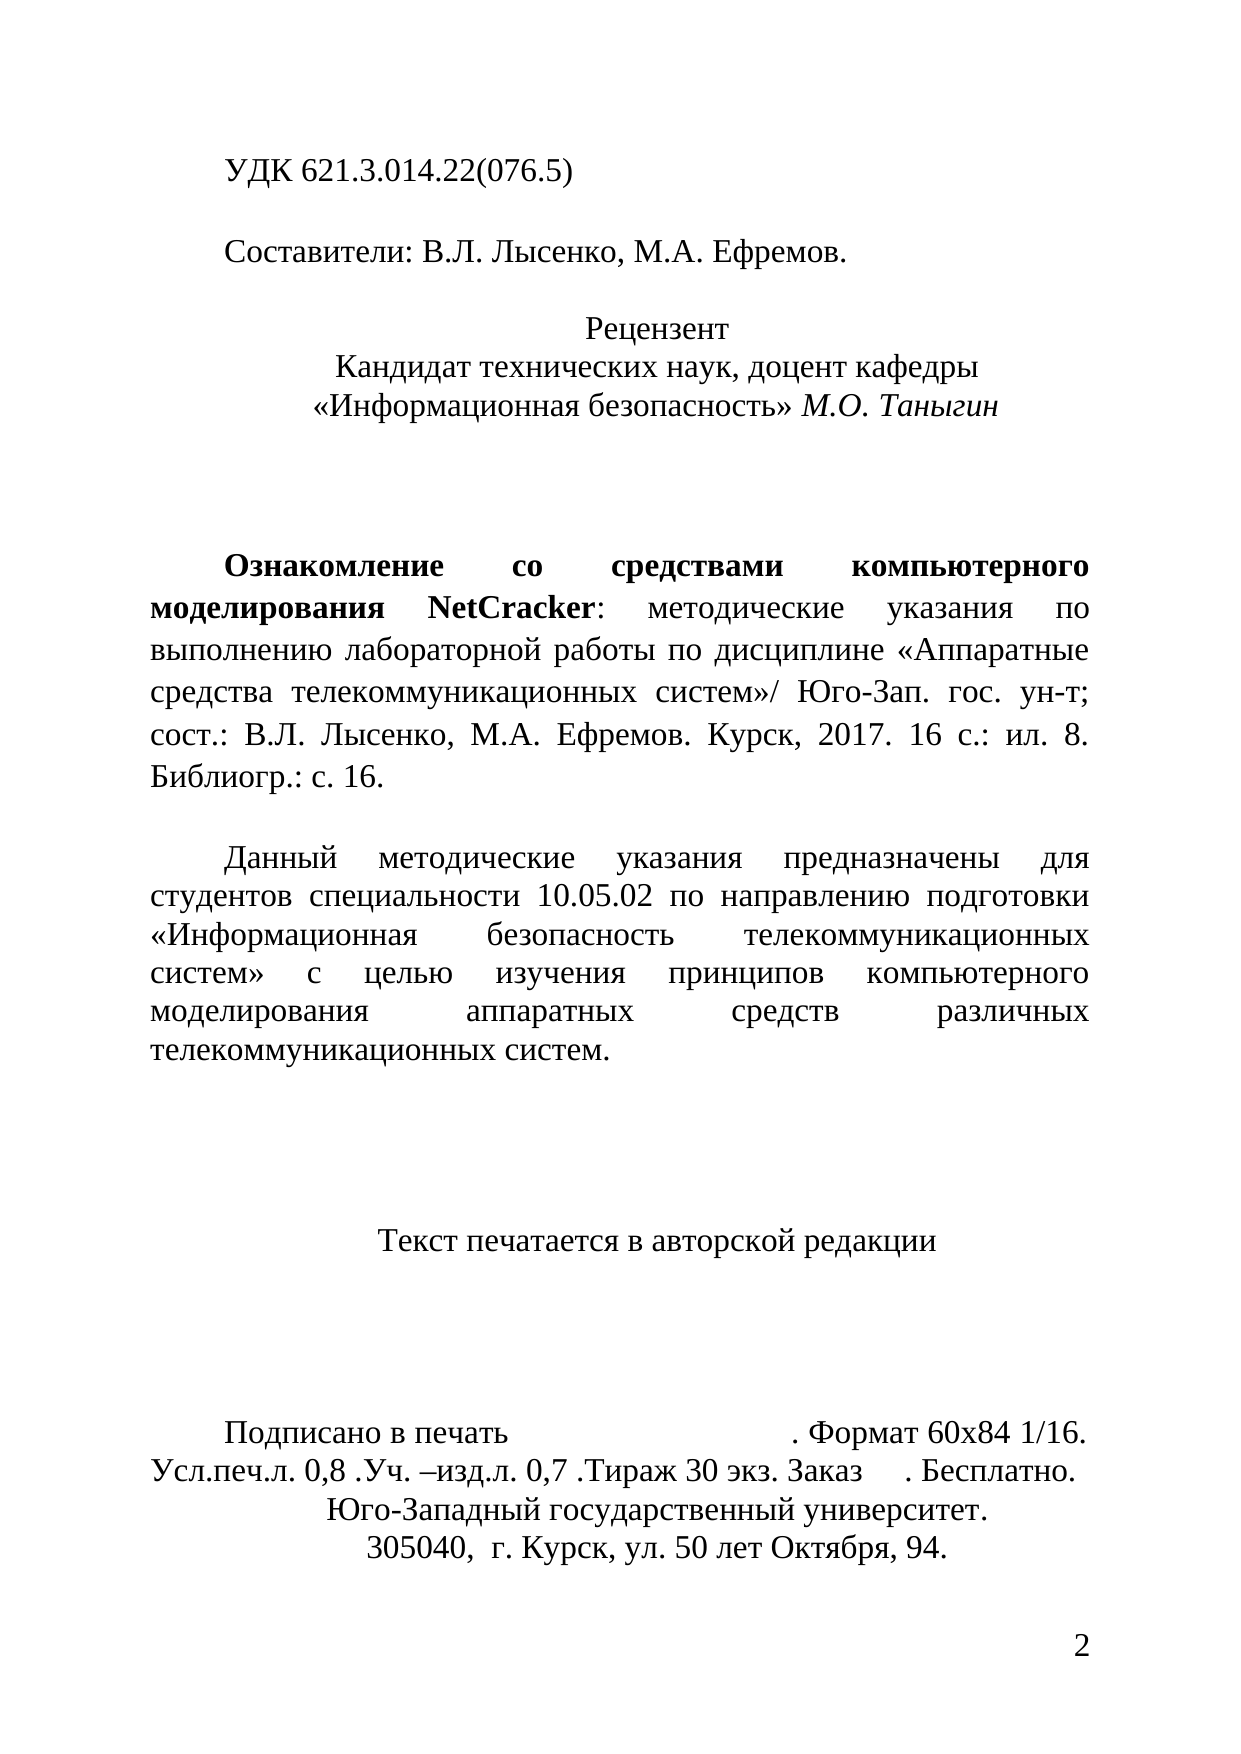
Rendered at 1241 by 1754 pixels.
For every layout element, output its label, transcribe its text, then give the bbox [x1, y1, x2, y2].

text «Информационная безопасность» М.О. Таныгин [150, 385, 1090, 423]
text УДК 621.3.014.22(076.5) [150, 150, 1090, 188]
text 305040, г. Курск, ул. 50 лет Октября, 94. [150, 1527, 1090, 1566]
text Данный методические указания предназначены для студентов специальности 10.05.02 по направлению подготовки «Информационная безопасность телекоммуникационных систем» с целью изучения принципов компьютерного моделирования аппаратных средств различных телекоммуникационных систем. [150, 837, 1090, 1067]
text Ознакомление со средствами компьютерного моделирования NetCracker: методические указания по выполнению лабораторной работы по дисциплине «Аппаратные средства телекоммуникационных систем»/ Юго-Зап. гос. ун-т; сост.: В.Л. Лысенко, М.А. Ефремов. Курск, 2017. 16 с.: ил. 8. Библиогр.: с. 16. [150, 545, 1090, 794]
text Кандидат технических наук, доцент кафедры [150, 347, 1090, 385]
text Составители: В.Л. Лысенко, М.А. Ефремов. [150, 232, 1090, 270]
text Текст печатается в авторской редакции [150, 1221, 1090, 1259]
text Подписано в печать . Формат 60х84 1/16. Усл.печ.л. 0,8 .Уч. –изд.л. 0,7 .Тираж 30 экз. Заказ . Бесплатно. [150, 1412, 1090, 1489]
text Юго-Западный государственный университет. [150, 1489, 1090, 1527]
text Рецензент [150, 308, 1090, 347]
